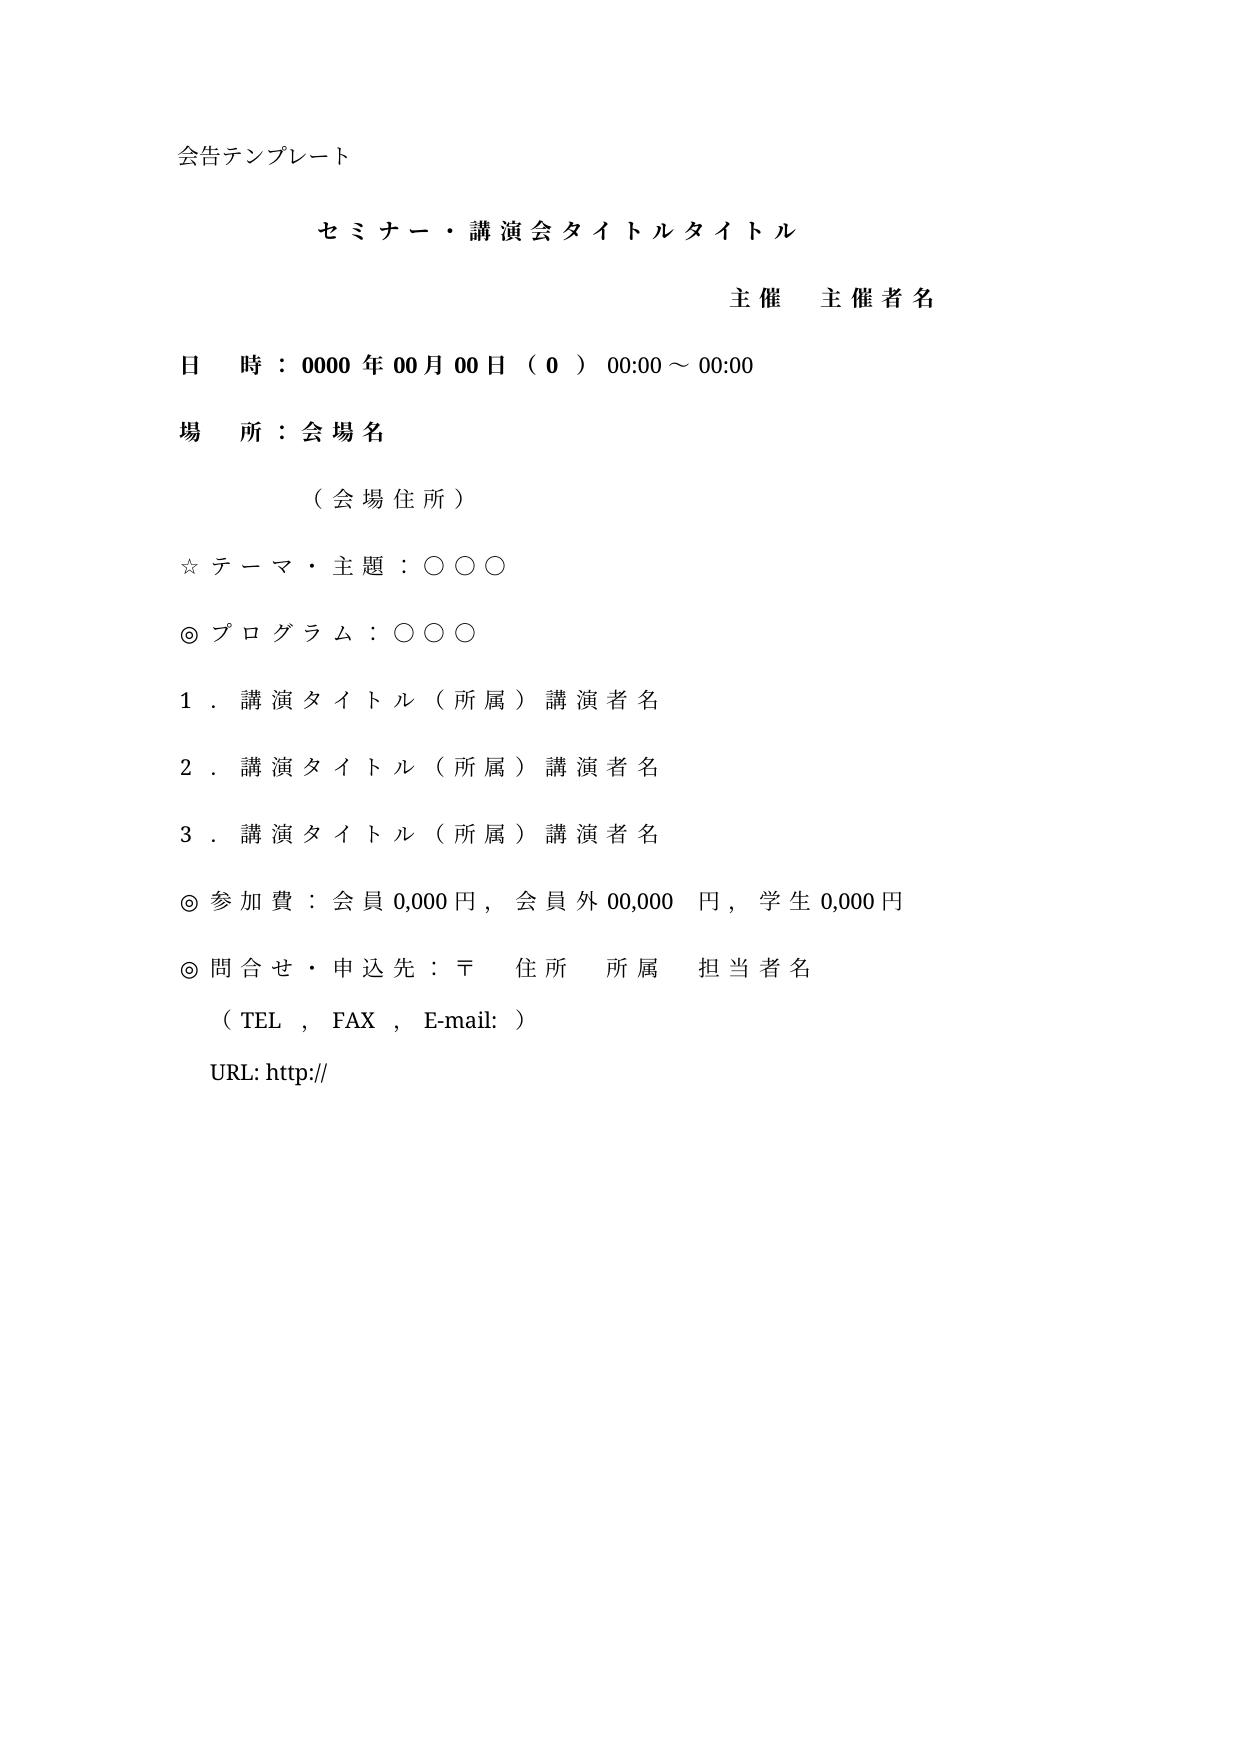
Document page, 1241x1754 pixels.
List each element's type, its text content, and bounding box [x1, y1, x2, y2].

text 3．講演タイトル（所属）講演者名 [179, 810, 942, 856]
text 1．講演タイトル（所属）講演者名 [179, 676, 942, 722]
text 主催 主催者名 [179, 274, 942, 320]
text ◎プログラム：○○○ [179, 609, 942, 655]
text セミナー・講演会タイトルタイトル [179, 207, 942, 253]
text ◎問合せ・申込先：〒 住所 所属 担当者名（TEL，FAX，E-mail:） URL: http:// [179, 944, 942, 1094]
text 場 所：会場名 [179, 408, 942, 454]
text （会場住所） [289, 475, 942, 521]
text ◎参加費：会員0,000円，会員外00,000円，学生0,000円 [179, 877, 942, 923]
text 2．講演タイトル（所属）講演者名 [179, 743, 942, 789]
text 日 時：0000年00月00日（0）00:00～00:00 [179, 341, 942, 387]
text ☆テーマ・主題：○○○ [179, 542, 942, 588]
